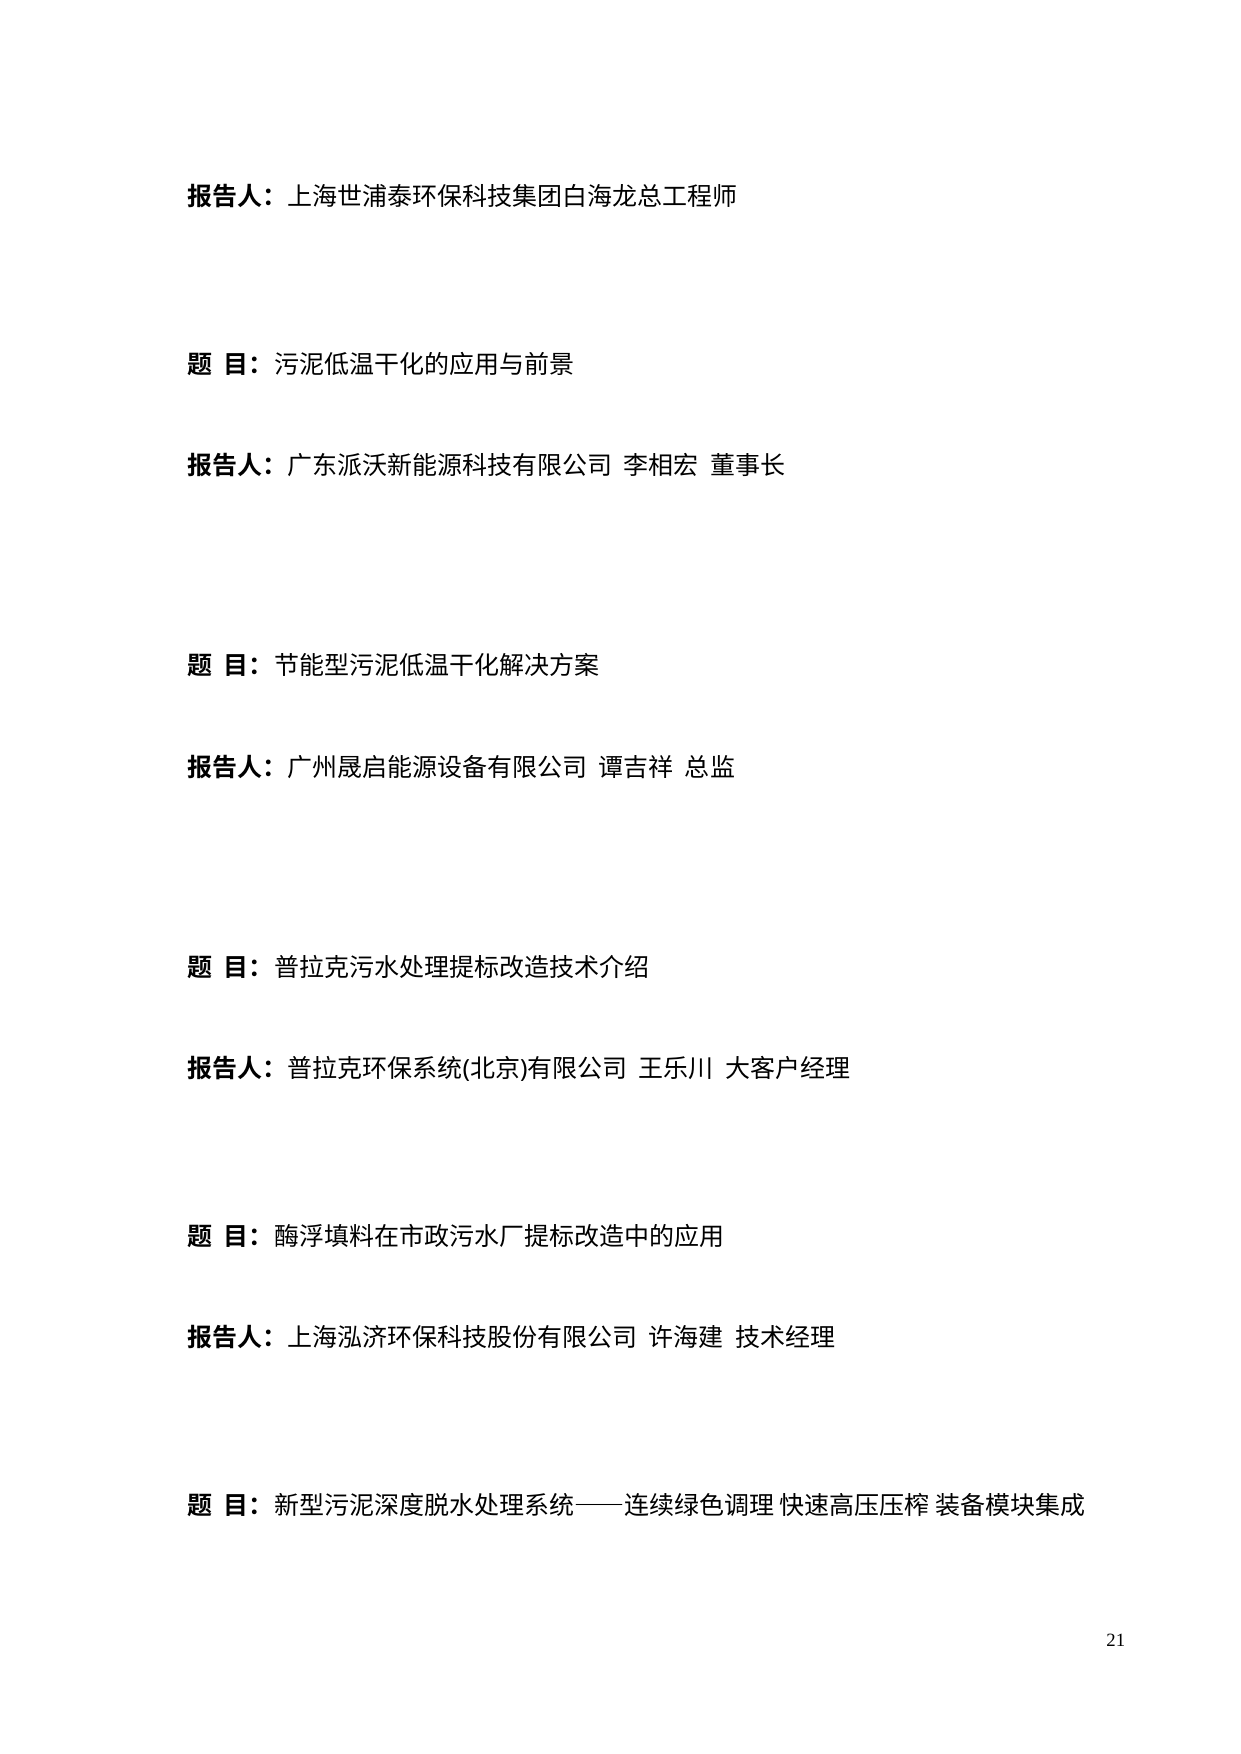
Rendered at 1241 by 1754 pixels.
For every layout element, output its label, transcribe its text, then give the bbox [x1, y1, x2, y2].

text 题 目：污泥低温干化的应用与前景 [187, 330, 1125, 395]
text 报告人：上海世浦泰环保科技集团白海龙总工程师 [187, 162, 1125, 227]
text 报告人：上海泓济环保科技股份有限公司 许海建 技术经理 [187, 1303, 1125, 1368]
text 题 目：酶浮填料在市政污水厂提标改造中的应用 [187, 1202, 1125, 1267]
text 报告人：普拉克环保系统(北京)有限公司 王乐川 大客户经理 [187, 1034, 1125, 1099]
text 题 目：新型污泥深度脱水处理系统——连续绿色调理 快速高压压榨 装备模块集成 [187, 1471, 1125, 1536]
text 题 目：节能型污泥低温干化解决方案 [187, 631, 1125, 696]
text 题 目：普拉克污水处理提标改造技术介绍 [187, 933, 1125, 998]
text 报告人：广州晟启能源设备有限公司 谭吉祥 总监 [187, 733, 1125, 798]
text 报告人：广东派沃新能源科技有限公司 李相宏 董事长 [187, 431, 1125, 496]
